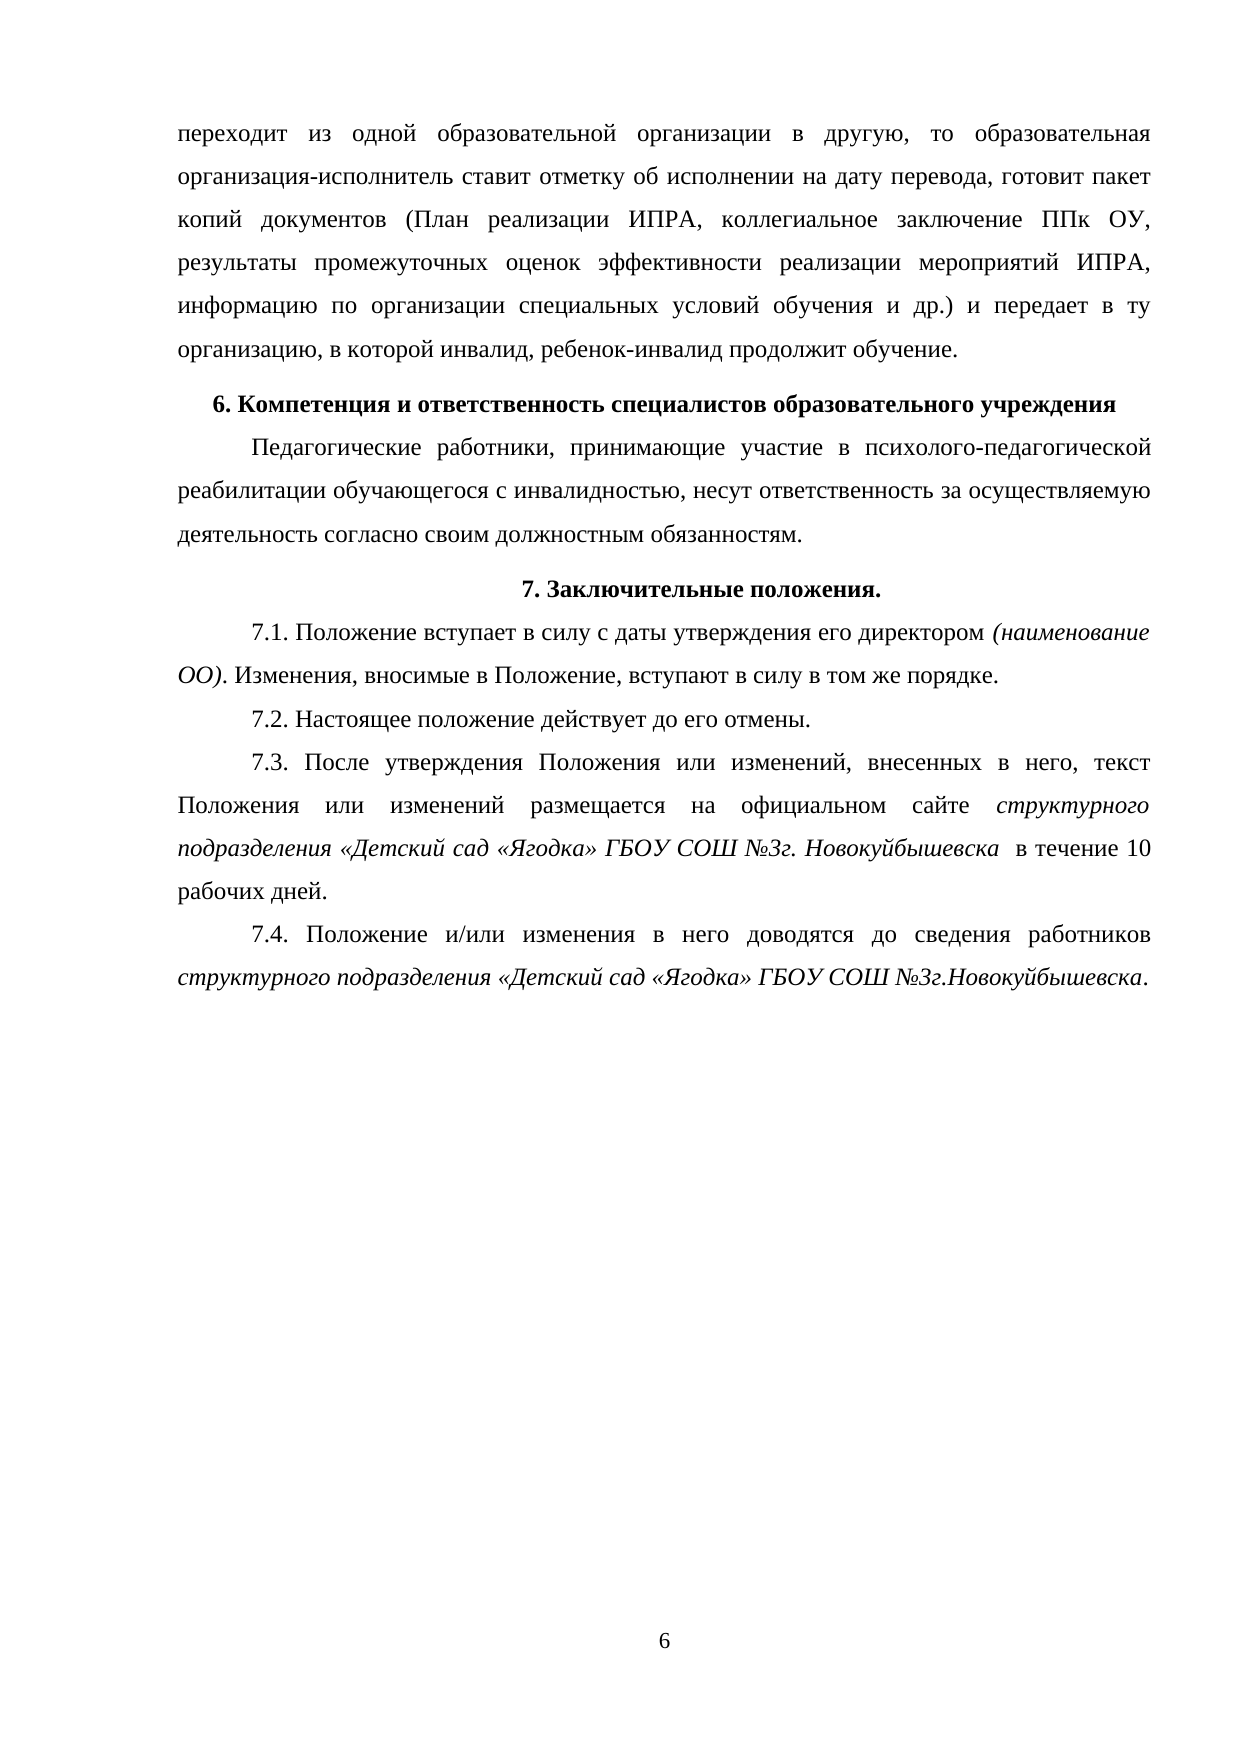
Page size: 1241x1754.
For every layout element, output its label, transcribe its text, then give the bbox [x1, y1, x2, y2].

text 7.3. После утверждения Положения или изменений, внесенных в него, текст Положения или изменений размещается на официальном сайте структурного подразделения «Детский сад «Ягодка» ГБОУ СОШ №3г. Новокуйбышевска в течение 10 рабочих дней. [177, 747, 1152, 905]
text Педагогические работники, принимающие участие в психолого-педагогической реабилитации обучающегося с инвалидностью, несут ответственность за осуществляемую деятельность согласно своим должностным обязанностям. [177, 432, 1152, 547]
text 7.2. Настоящее положение действует до его отмены. [177, 704, 1152, 732]
text 7.4. Положение и/или изменения в него доводятся до сведения работников структурного подразделения «Детский сад «Ягодка» ГБОУ СОШ №3г.Новокуйбышевска. [177, 919, 1152, 991]
text 7. Заключительные положения. [177, 574, 1152, 603]
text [177, 118, 1152, 362]
text 7.1. Положение вступает в силу с даты утверждения его директором (наименование ОО). Изменения, вносимые в Положение, вступают в силу в том же порядке. [177, 617, 1152, 689]
text 6. Компетенция и ответственность специалистов образовательного учреждения [177, 389, 1152, 418]
